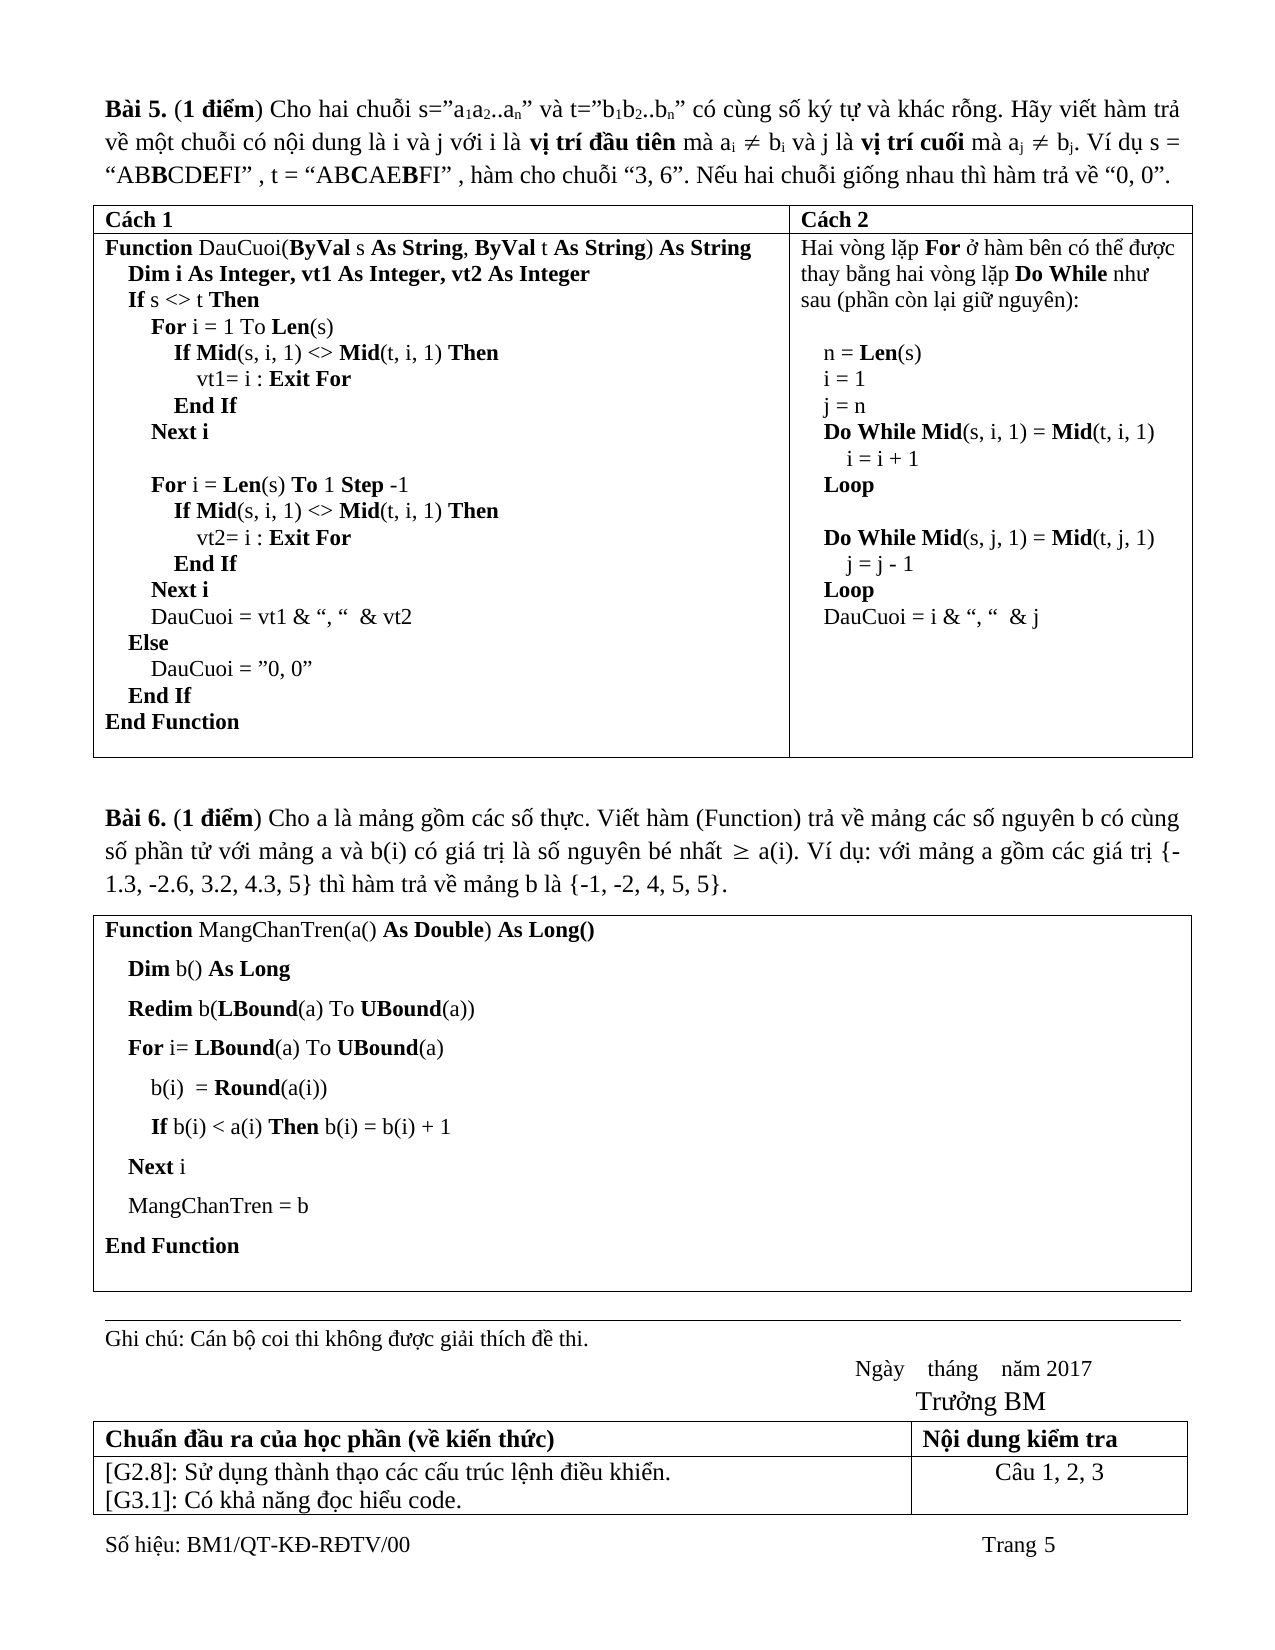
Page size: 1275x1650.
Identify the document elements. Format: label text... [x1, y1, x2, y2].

text Ghi chú: Cán bộ coi thi không được giải thích đề thi. [105, 1325, 1181, 1351]
text Bài 5. (1 điểm) Cho hai chuỗi s=”a1a2..an” và t=”b1b2..bn” có cùng số ký tự và khác rỗng. Hãy viết hàm trả về một chuỗi có nội dung là i và j với i là vị trí đầu tiên mà ai bi và j là vị trí cuối mà aj bj. Ví dụ s = “ABBCDEFI” , t = “ABCAEBFI” , hàm cho chuỗi “3, 6”. Nếu hai chuỗi giống nhau thì hàm trả về “0, 0”. [105, 94, 1181, 188]
table_header Cách 2 [790, 206, 1192, 233]
text Ngày tháng năm 2017 [105, 1355, 1181, 1382]
table_header Cách 1 [94, 206, 789, 233]
text Bài 6. (1 điểm) Cho a là mảng gồm các số thực. Viết hàm (Function) trả về mảng các số nguyên b có cùng số phần tử với mảng a và b(i) có giá trị là số nguyên bé nhất a(i). Ví dụ: với mảng a gồm các giá trị {-1.3, -2.6, 3.2, 4.3, 5} thì hàm trả về mảng b là {-1, -2, 4, 5, 5}. [105, 803, 1181, 898]
text Trưởng BM [105, 1385, 1181, 1417]
table_cell Hai vòng lặp For ở hàm bên có thể được thay bằng hai vòng lặp Do While như sau (phần còn lại giữ nguyên): n = Len(s) i = 1 j = n Do While Mid(s, i, 1) = Mid(t, i, 1) i = i + 1 Loop Do While Mid(s, j, 1) = Mid(t, j, 1) j = j - 1 Loop DauCuoi = i & “, “ & j [790, 234, 1192, 757]
table_header Chuẩn đầu ra của học phần (về kiến thức) [94, 1422, 911, 1456]
table_cell Câu 1, 2, 3 [912, 1457, 1187, 1514]
table_cell Function DauCuoi(ByVal s As String, ByVal t As String) As String Dim i As Integer, vt1 As Integer, vt2 As Integer If s <> t Then For i = 1 To Len(s) If Mid(s, i, 1) <> Mid(t, i, 1) Then vt1= i : Exit For End If Next i For i = Len(s) To 1 Step -1 If Mid(s, i, 1) <> Mid(t, i, 1) Then vt2= i : Exit For End If Next i DauCuoi = vt1 & “, “ & vt2 Else DauCuoi = ”0, 0” End If End Function [94, 234, 789, 757]
table_header Nội dung kiểm tra [912, 1422, 1187, 1456]
table_cell [G2.8]: Sử dụng thành thạo các cấu trúc lệnh điều khiển. [G3.1]: Có khả năng đọc hiểu code. [94, 1457, 911, 1514]
table_header Function MangChanTren(a() As Double) As Long() Dim b() As Long Redim b(LBound(a) To UBound(a)) For i= LBound(a) To UBound(a) b(i) = Round(a(i)) If b(i) < a(i) Then b(i) = b(i) + 1 Next i MangChanTren = b End Function [94, 916, 1191, 1291]
